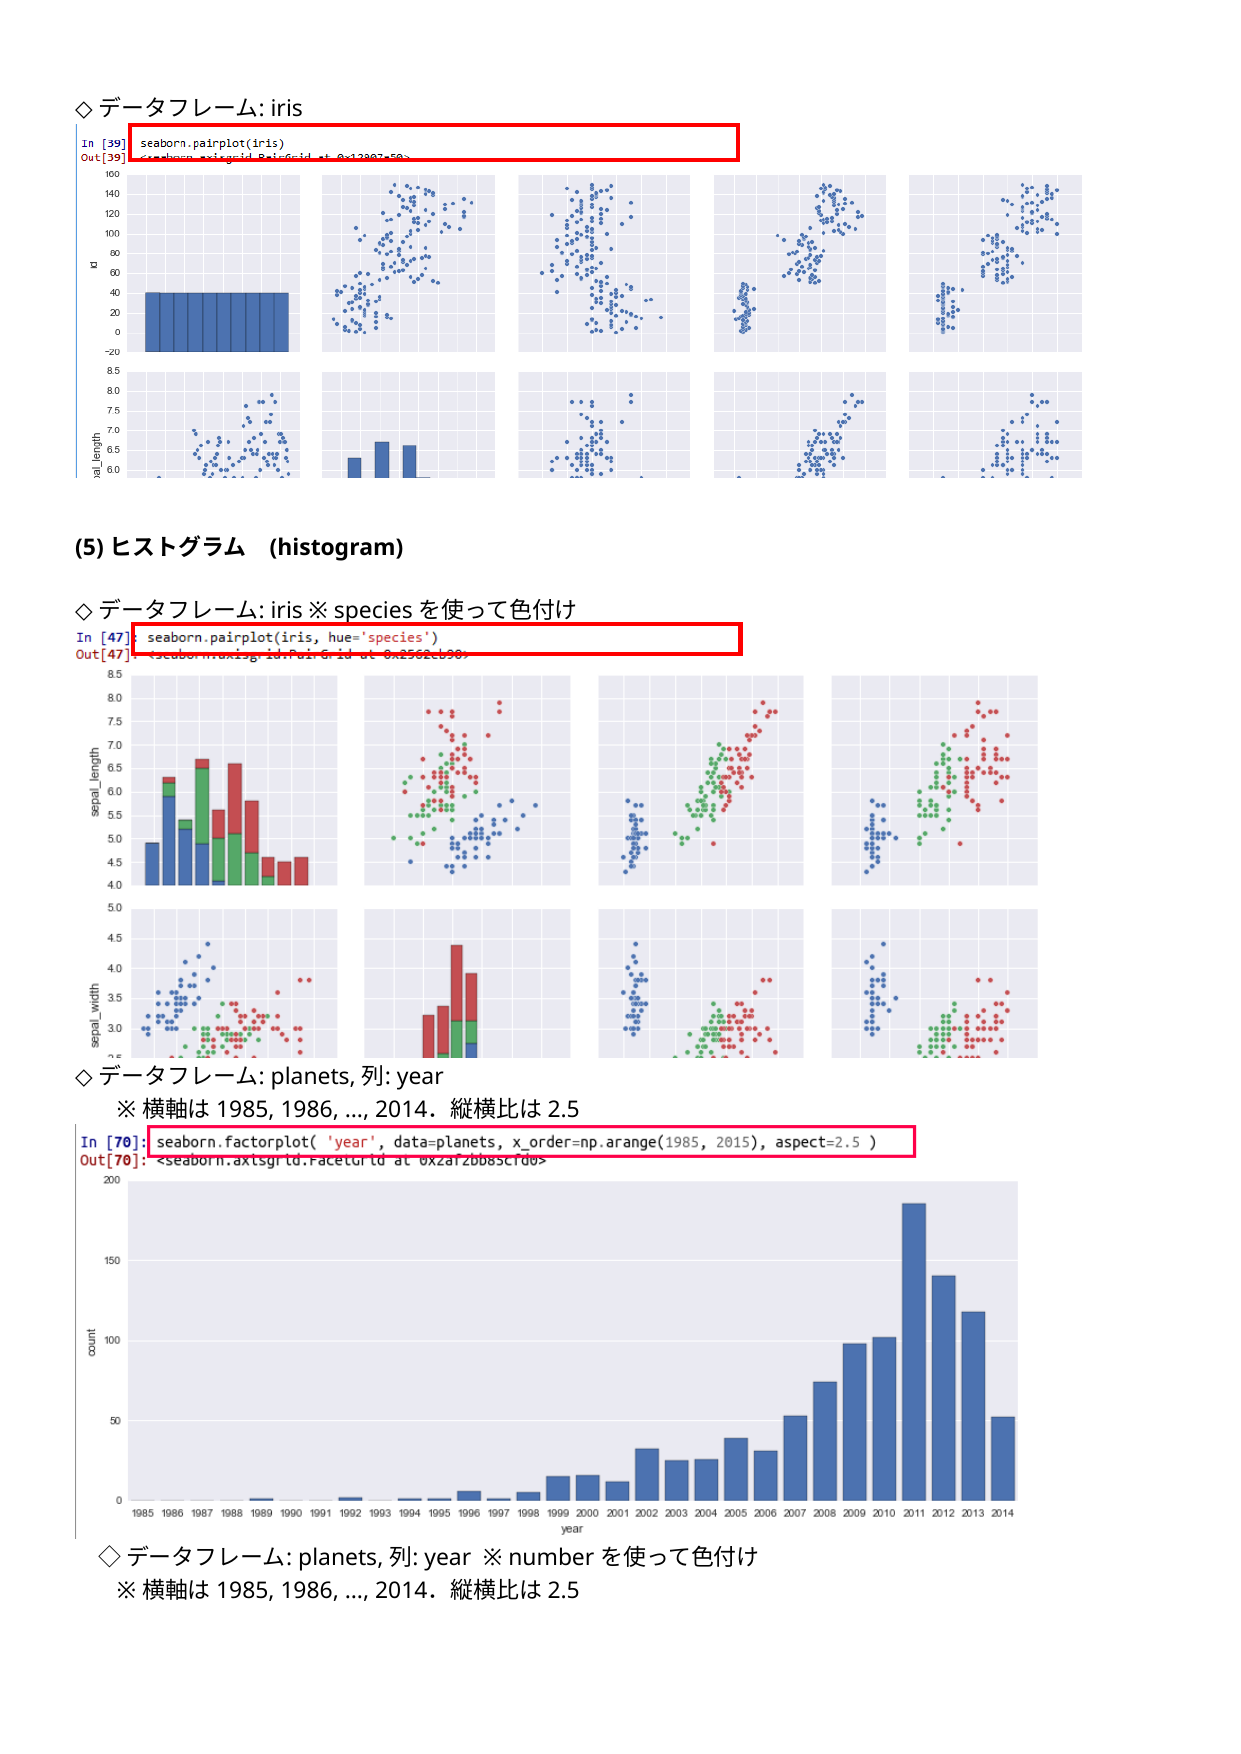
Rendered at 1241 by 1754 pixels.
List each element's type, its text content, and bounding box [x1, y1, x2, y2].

picture [75, 625, 1111, 1058]
picture [132, 127, 736, 158]
text ◇ データフレーム: planets, 列: year [75, 1058, 1165, 1091]
text ◇ データフレーム: iris ※ species を使って色付け [75, 592, 1165, 626]
text ◇ データフレーム: iris [75, 89, 1165, 123]
picture [75, 124, 1099, 478]
picture [75, 1124, 1038, 1539]
text (5) ヒストグラム (histogram) [75, 529, 1165, 562]
text ※ 横軸は 1985, 1986, …, 2014．縦横比は 2.5 [75, 1572, 1165, 1606]
text ◇ データフレーム: planets, 列: year ※ number を使って色付け [75, 1539, 1165, 1572]
picture [135, 626, 738, 652]
text ※ 横軸は 1985, 1986, …, 2014．縦横比は 2.5 [75, 1091, 1165, 1124]
